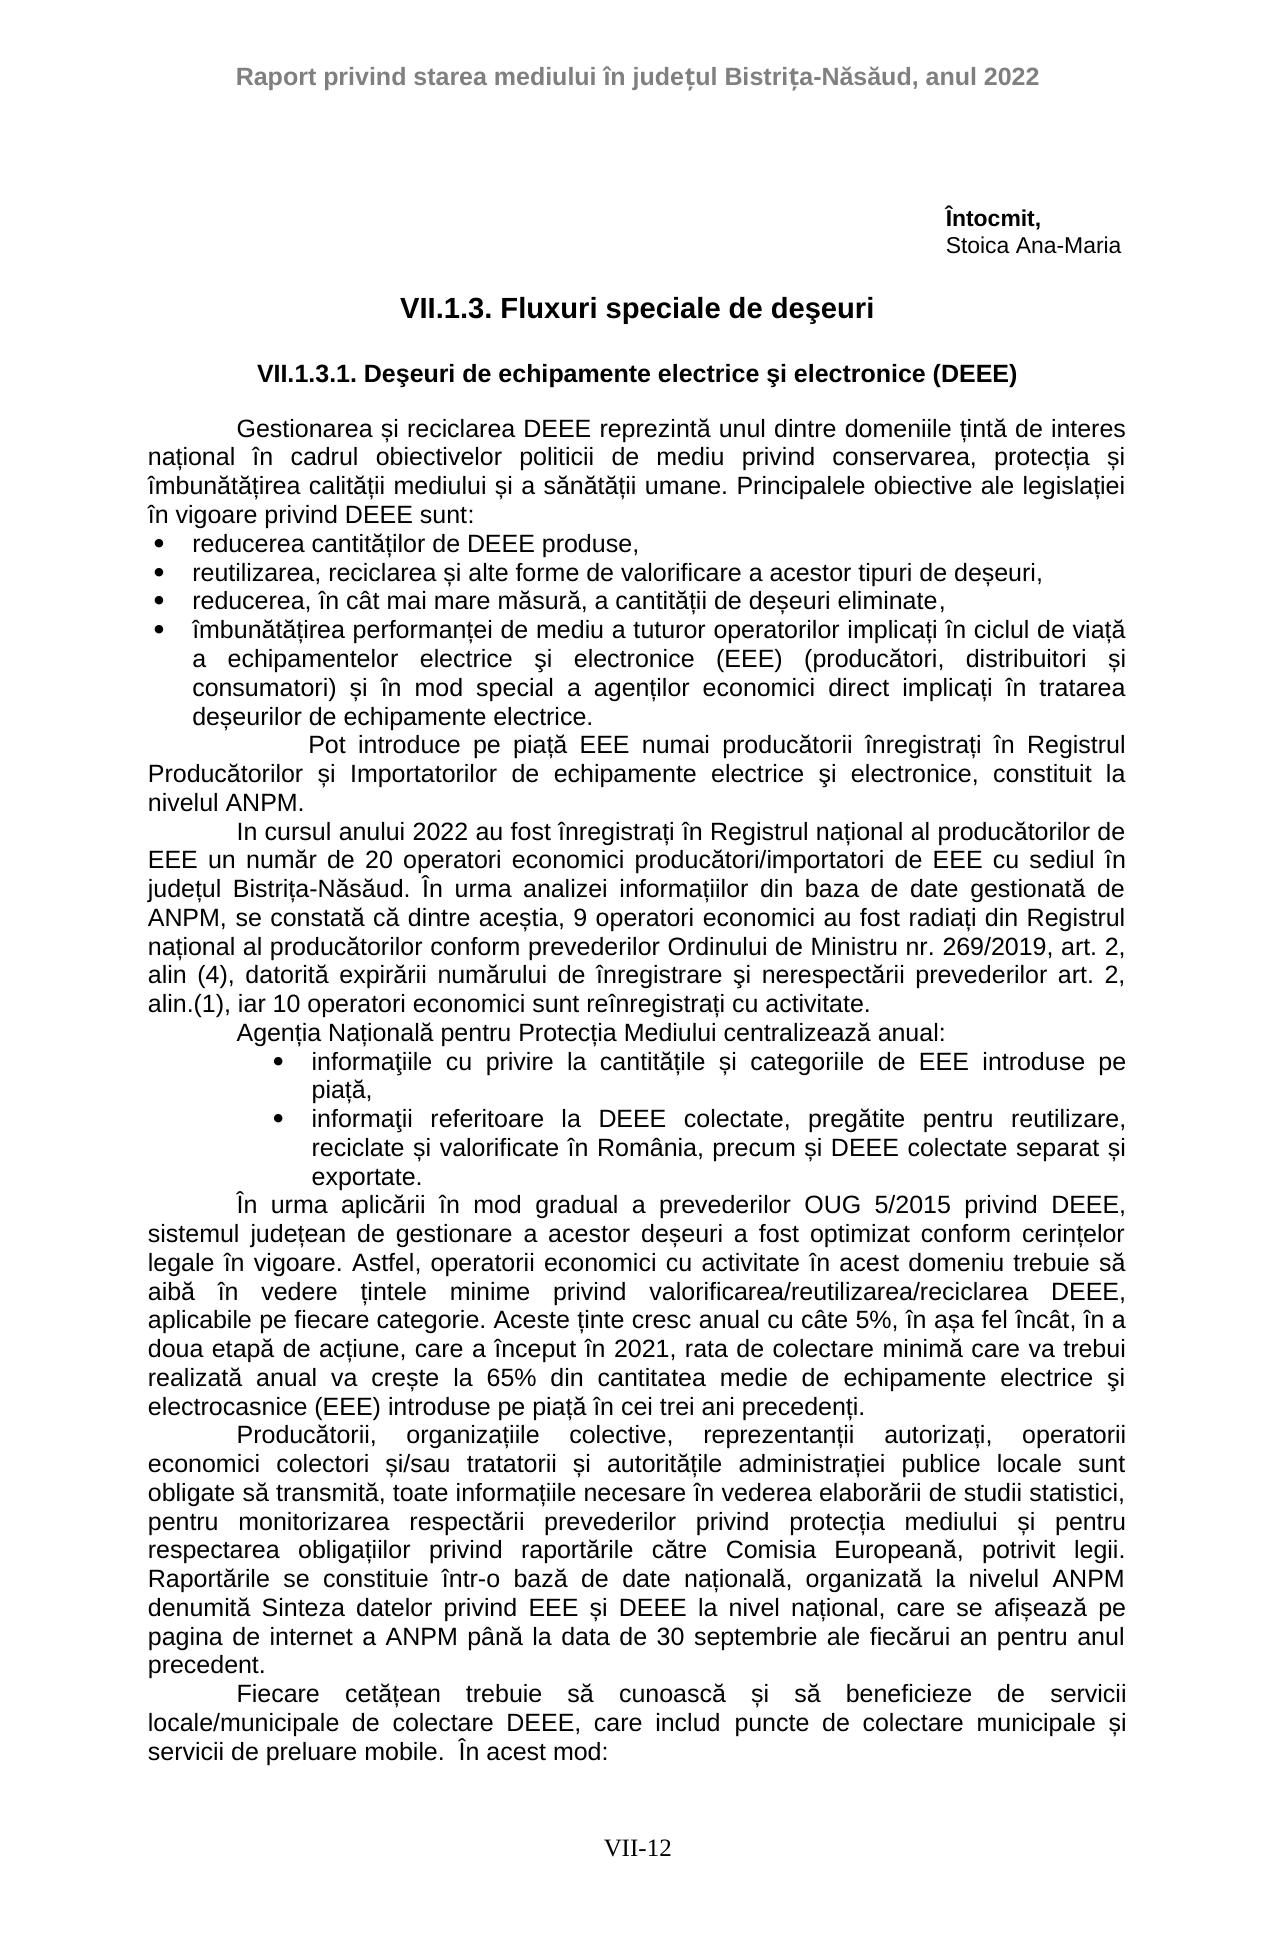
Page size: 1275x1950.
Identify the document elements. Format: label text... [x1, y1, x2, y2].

list informaţiile cu privire la cantitățile și categoriile de EEE introduse pe piață, [274, 1047, 1127, 1104]
list îmbunătățirea performanței de mediu a tuturor operatorilor implicați în ciclul de viață a echipamentelor electrice şi electronice (EEE) (producători, distribuitori și consumatori) și în mod special a agenților economici direct implicați în tratarea deșeurilor de echipamente electrice. [154, 615, 1127, 730]
text Agenția Națională pentru Protecția Mediului centralizează anual: [148, 1018, 1127, 1047]
text Stoica Ana-Maria [857, 232, 1127, 258]
list informaţii referitoare la DEEE colectate, pregătite pentru reutilizare, reciclate și valorificate în România, precum și DEEE colectate separat și exportate. [274, 1104, 1127, 1191]
text Întocmit, [946, 176, 1127, 232]
list reducerea, în cât mai mare măsură, a cantității de deșeuri eliminate, [154, 586, 1127, 615]
text În urma aplicării în mod gradual a prevederilor OUG 5/2015 privind DEEE, sistemul județean de gestionare a acestor deșeuri a fost optimizat conform cerințelor legale în vigoare. Astfel, operatorii economici cu activitate în acest domeniu trebuie să aibă în vedere țintele minime privind valorificarea/reutilizarea/reciclarea DEEE, aplicabile pe fiecare categorie. Aceste ținte cresc anual cu câte 5%, în așa fel încât, în a doua etapă de acțiune, care a început în 2021, rata de colectare minimă care va trebui realizată anual va crește la 65% din cantitatea medie de echipamente electrice şi electrocasnice (EEE) introduse pe piață în cei trei ani precedenți. [148, 1191, 1127, 1421]
text In cursul anului 2022 au fost înregistrați în Registrul național al producătorilor de EEE un număr de 20 operatori economici producători/importatori de EEE cu sediul în județul Bistrița-Năsăud. În urma analizei informațiilor din baza de date gestionată de ANPM, se constată că dintre aceștia, 9 operatori economici au fost radiați din Registrul național al producătorilor conform prevederilor Ordinului de Ministru nr. 269/2019, art. 2, alin (4), datorită expirării numărului de înregistrare şi nerespectării prevederilor art. 2, alin.(1), iar 10 operatori economici sunt reînregistrați cu activitate. [148, 817, 1127, 1018]
text Pot introduce pe piață EEE numai producătorii înregistrați în Registrul Producătorilor și Importatorilor de echipamente electrice şi electronice, constituit la nivelul ANPM. [148, 730, 1127, 817]
text VII.1.3.1. Deşeuri de echipamente electrice şi electronice (DEEE) [148, 358, 1127, 387]
text Gestionarea și reciclarea DEEE reprezintă unul dintre domeniile țintă de interes național în cadrul obiectivelor politicii de mediu privind conservarea, protecția și îmbunătățirea calității mediului și a sănătății umane. Principalele obiective ale legislației în vigoare privind DEEE sunt: [148, 414, 1127, 529]
text Fiecare cetățean trebuie să cunoască și să beneficieze de servicii locale/municipale de colectare DEEE, care includ puncte de colectare municipale și servicii de preluare mobile. În acest mod: [148, 1679, 1127, 1766]
list reutilizarea, reciclarea și alte forme de valorificare a acestor tipuri de deșeuri, [154, 557, 1127, 586]
text Producătorii, organizațiile colective, reprezentanții autorizați, operatorii economici colectori și/sau tratatorii și autoritățile administrației publice locale sunt obligate să transmită, toate informațiile necesare în vederea elaborării de studii statistici, pentru monitorizarea respectării prevederilor privind protecția mediului și pentru respectarea obligațiilor privind raportările către Comisia Europeană, potrivit legii. Raportările se constituie într-o bază de date națională, organizată la nivelul ANPM denumită Sinteza datelor privind EEE și DEEE la nivel național, care se afișează pe pagina de internet a ANPM până la data de 30 septembrie ale fiecărui an pentru anul precedent. [148, 1421, 1127, 1679]
list reducerea cantităților de DEEE produse, [154, 529, 1127, 557]
text VII.1.3. Fluxuri speciale de deşeuri [148, 291, 1127, 325]
